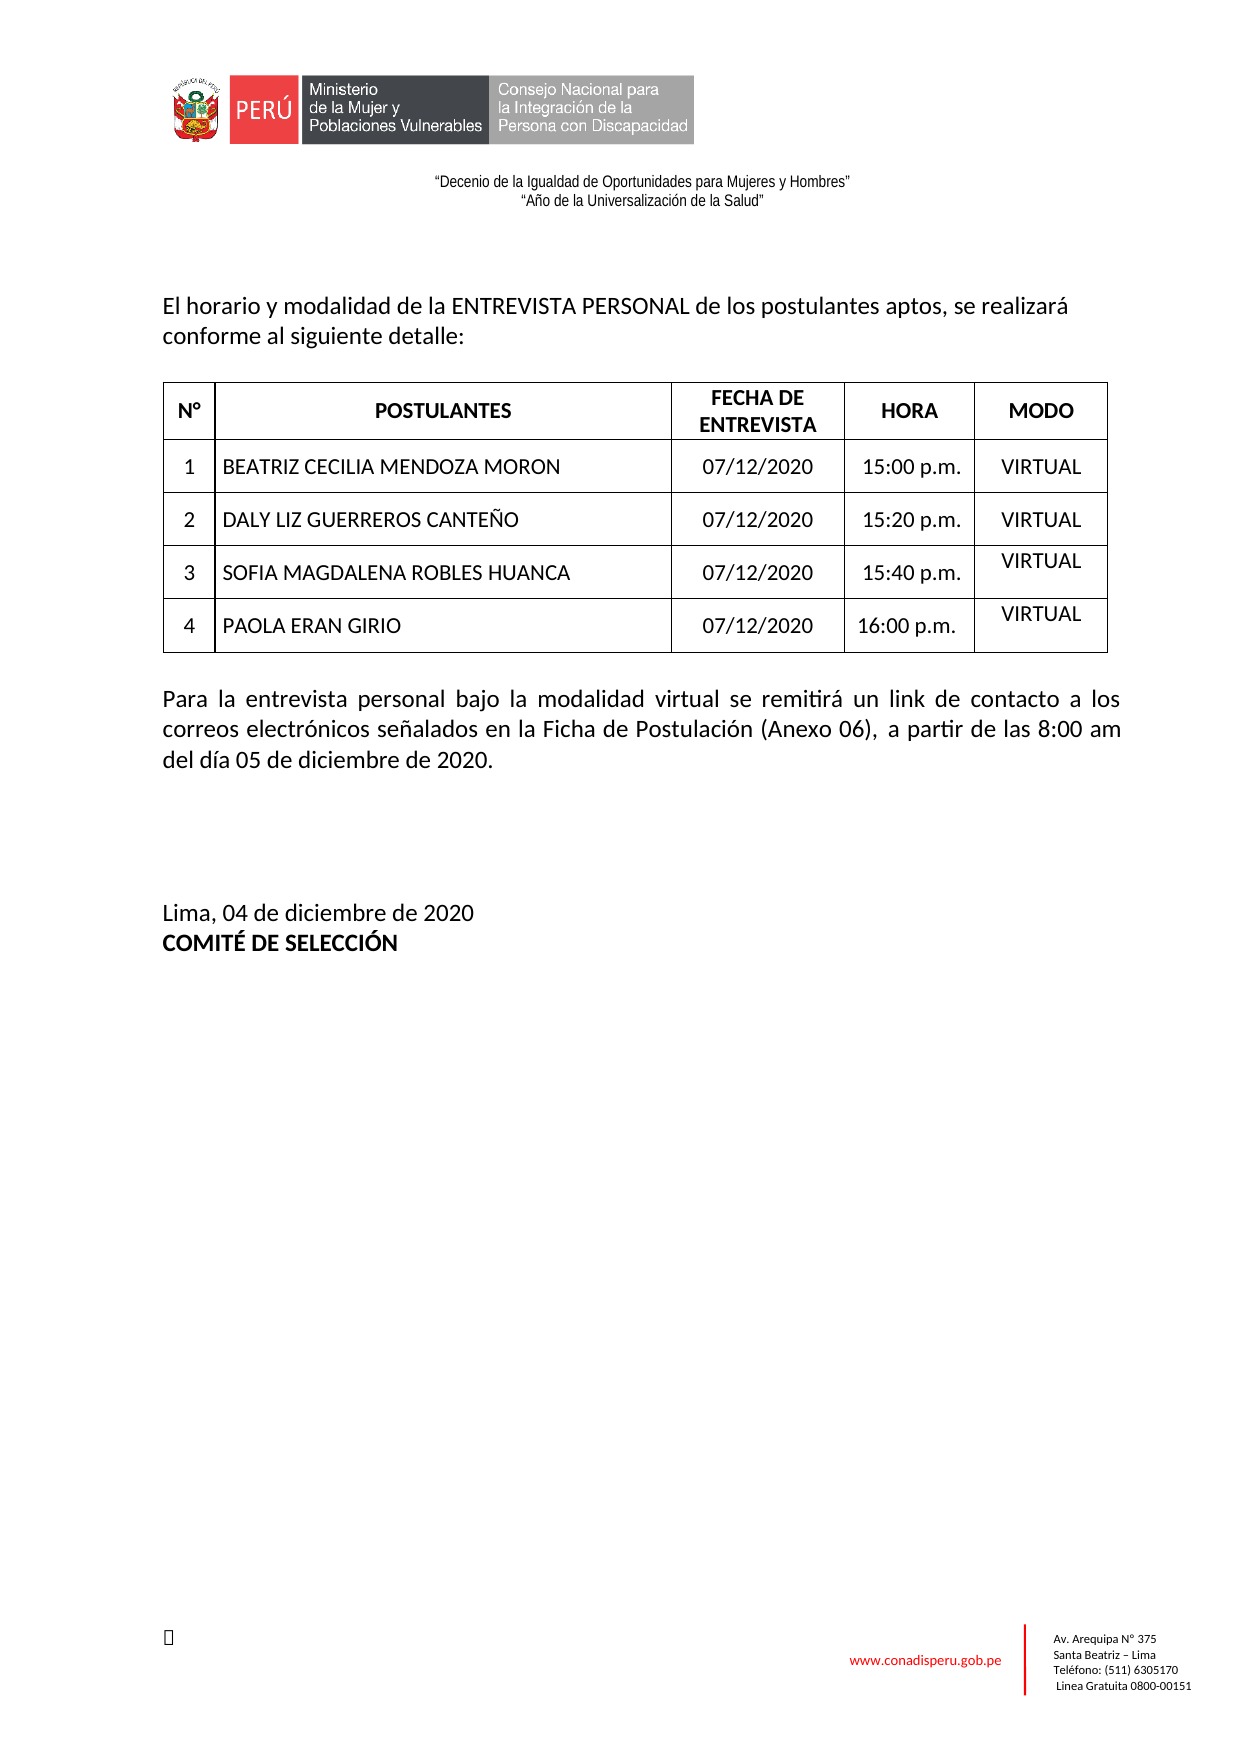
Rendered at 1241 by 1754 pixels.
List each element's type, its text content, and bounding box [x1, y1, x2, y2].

table_header FECHA DE ENTREVISTA [672, 383, 844, 439]
table_cell 07/12/2020 [672, 493, 844, 545]
table_cell BEATRIZ CECILIA MENDOZA MORON [216, 440, 671, 492]
table_header N° [164, 383, 214, 439]
text Para la entrevista personal bajo la modalidad virtual se remitirá un link de contacto a los correos electrónicos señalados en la Ficha de Postulación (Anexo 06), a partir de las 8:00 am del día 05 de diciembre de 2020. [162, 683, 1122, 775]
text COMITÉ DE SELECCIÓN [162, 927, 1122, 958]
table_cell DALY LIZ GUERREROS CANTEÑO [216, 493, 671, 545]
table_cell 15:20 p.m. [845, 493, 974, 545]
table_cell 2 [164, 493, 214, 545]
table_cell VIRTUAL [975, 599, 1107, 652]
table_cell 07/12/2020 [672, 440, 844, 492]
table_cell 3 [164, 546, 214, 598]
table_cell SOFIA MAGDALENA ROBLES HUANCA [216, 546, 671, 598]
table_cell 07/12/2020 [672, 599, 844, 652]
picture [162, 73, 694, 146]
table_header POSTULANTES [216, 383, 671, 439]
table_header HORA [845, 383, 974, 439]
table_cell 15:00 p.m. [845, 440, 974, 492]
table_header MODO [975, 383, 1107, 439]
table_cell VIRTUAL [975, 546, 1107, 598]
table_cell PAOLA ERAN GIRIO [216, 599, 671, 652]
table_cell 1 [164, 440, 214, 492]
table_cell 07/12/2020 [672, 546, 844, 598]
table_cell 15:40 p.m. [845, 546, 974, 598]
table_cell VIRTUAL [975, 440, 1107, 492]
text Lima, 04 de diciembre de 2020 [162, 897, 1122, 927]
table_cell 16:00 p.m. [845, 599, 974, 652]
table_cell 4 [164, 599, 214, 652]
text El horario y modalidad de la ENTREVISTA PERSONAL de los postulantes aptos, se realizará conforme al siguiente detalle: [162, 290, 1122, 351]
table_cell VIRTUAL [975, 493, 1107, 545]
